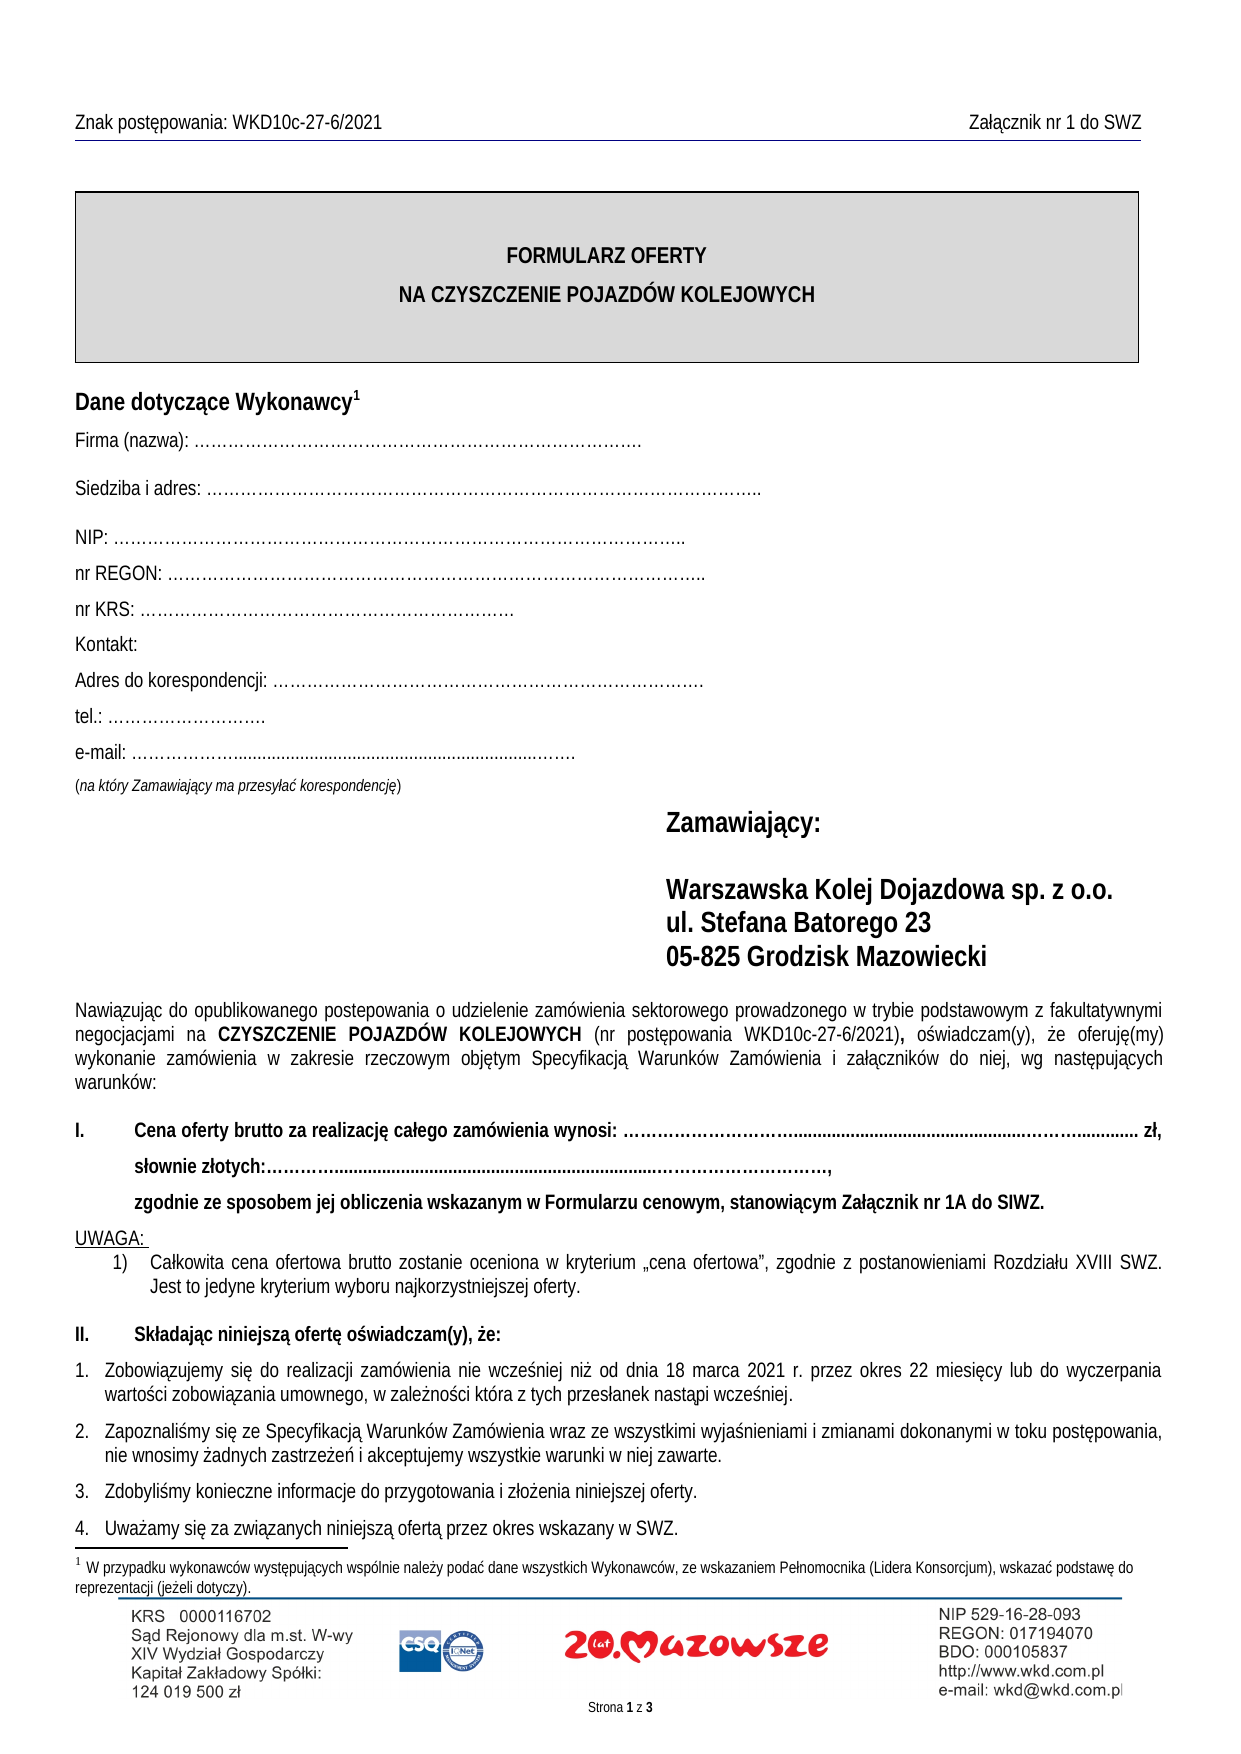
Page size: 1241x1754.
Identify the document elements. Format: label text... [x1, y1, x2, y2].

list Cena oferty brutto za realizację całego zamówienia wynosi: ………………………….................................................………............. zł, słownie złotych:…………....................................................................…………………………, [75, 1118, 1164, 1178]
list Zobowiązujemy się do realizacji zamówienia nie wcześniej niż od dnia 18 marca 2021 r. przez okres 22 miesięcy lub do wyczerpania wartości zobowiązania umownego, w zależności która z tych przesłanek nastąpi wcześniej. [75, 1358, 1164, 1406]
text Dane dotyczące Wykonawcy [75, 363, 1164, 415]
text (na który Zamawiający ma przesyłać korespondencję) [1, 776, 1165, 795]
text tel.: ………………………. [1, 704, 1165, 728]
text ul. Stefana Batorego 23 [75, 905, 1194, 939]
list Zdobyliśmy konieczne informacje do przygotowania i złożenia niniejszej oferty. [75, 1479, 1164, 1503]
text Adres do korespondencji: …………………………………………………………………. [1, 668, 1165, 692]
list Uważamy się za związanych niniejszą ofertą przez okres wskazany w SWZ. [75, 1516, 1164, 1539]
text nr REGON: ………………………………………………………………………………….. [1, 561, 1165, 584]
text Firma (nazwa): ……………………………………………………………………. [75, 428, 1165, 452]
text Warszawska Kolej Dojazdowa sp. z o.o. [75, 872, 1194, 905]
text nr KRS: ………………………………………………………… [1, 596, 1165, 620]
picture [118, 1597, 1123, 1699]
text Kontakt: [1, 632, 1165, 656]
list Zapoznaliśmy się ze Specyfikacją Warunków Zamówienia wraz ze wszystkimi wyjaśnieniami i zmianami dokonanymi w toku postępowania, nie wnosimy żadnych zastrzeżeń i akceptujemy wszystkie warunki w niej zawarte. [75, 1419, 1164, 1467]
text Nawiązując do opublikowanego postepowania o udzielenie zamówienia sektorowego prowadzonego w trybie podstawowym z fakultatywnymi negocjacjami na CZYSZCZENIE POJAZDÓW KOLEJOWYCH (nr postępowania WKD10c-27-6/2021), oświadczam(y), że oferuję(my) wykonanie zamówienia w zakresie rzeczowym objętym Specyfikacją Warunków Zamówienia i załączników do niej, wg następujących warunków: [75, 998, 1164, 1094]
text Zamawiający: [75, 805, 1194, 838]
list Całkowita cena ofertowa brutto zostanie oceniona w kryterium „cena ofertowa”, zgodnie z postanowieniami Rozdziału XVIII SWZ. Jest to jedyne kryterium wyboru najkorzystniejszej oferty. [112, 1250, 1164, 1298]
list Składając niniejszą ofertę oświadczam(y), że: [75, 1322, 1164, 1346]
text UWAGA: [75, 1226, 1164, 1250]
text e-mail: ………………................................................................……. [1, 740, 1165, 764]
text Siedziba i adres: …………………………………………………………………………………….. [75, 476, 1165, 500]
text 05-825 Grodzisk Mazowiecki [75, 939, 1194, 972]
text NIP: ……………………………………………………………………………………….. [75, 524, 1165, 548]
table_header FORMULARZ OFERTY NA CZYSZCZENIE POJAZDÓW KOLEJOWYCH [76, 193, 1138, 362]
text zgodnie ze sposobem jej obliczenia wskazanym w Formularzu cenowym, stanowiącym Załącznik nr 1A do SIWZ. [75, 1190, 1194, 1214]
